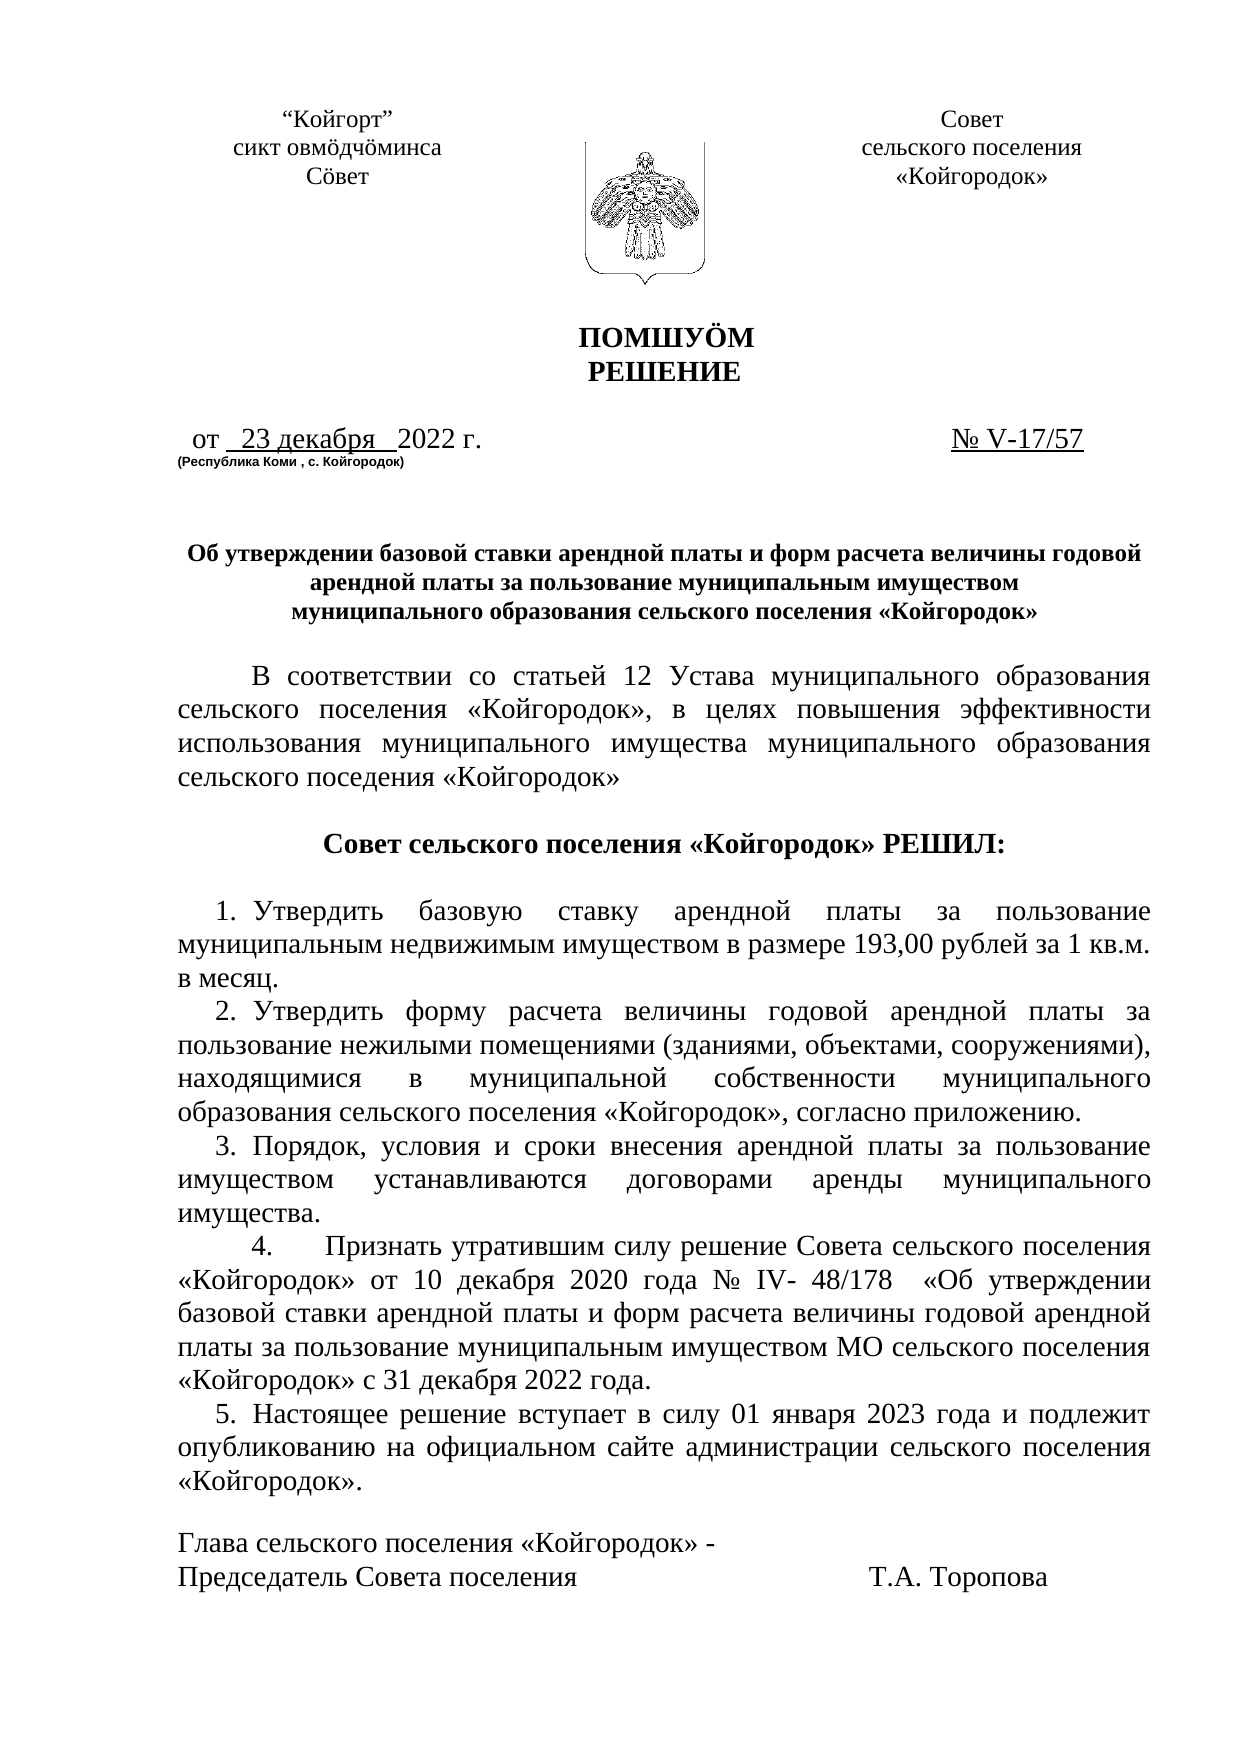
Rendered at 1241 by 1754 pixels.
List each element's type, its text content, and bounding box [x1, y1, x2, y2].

list Настоящее решение вступает в силу 01 января 2023 года и подлежит опубликованию на официальном сайте администрации сельского поселения «Койгородок». [177, 1396, 1152, 1497]
table_header [504, 75, 785, 287]
title от 23 декабря 2022 г. № V-17/57 [177, 421, 1152, 454]
title РЕШЕНИЕ [177, 354, 1152, 387]
title ПОМШУÖМ [177, 320, 1152, 354]
list Порядок, условия и сроки внесения арендной платы за пользование имуществом устанавливаются договорами аренды муниципального имущества. [177, 1128, 1152, 1228]
list Утвердить форму расчета величины годовой арендной платы за пользование нежилыми помещениями (зданиями, объектами, сооружениями), находящимися в муниципальной собственности муниципального образования сельского поселения «Койгородок», согласно приложению. [177, 993, 1152, 1128]
list Признать утратившим силу решение Совета сельского поселения «Койгородок» от 10 декабря 2020 года № IV- 48/178 «Об утверждении базовой ставки арендной платы и форм расчета величины годовой арендной платы за пользование муниципальным имуществом МО сельского поселения «Койгородок» с 31 декабря 2022 года. [177, 1228, 1152, 1396]
table_header “Койгорт” сикт овмöдчöминса Сöвет [170, 75, 504, 287]
list Утвердить базовую ставку арендной платы за пользование муниципальным недвижимым имуществом в размере 193,00 рублей за 1 кв.м. в месяц. [177, 893, 1152, 993]
text Глава сельского поселения «Койгородок» - [177, 1525, 1152, 1559]
title (Республика Коми , с. Койгородок) [177, 454, 1152, 481]
text В соответствии со статьей 12 Устава муниципального образования сельского поселения «Койгородок», в целях повышения эффективности использования муниципального имущества муниципального образования сельского поседения «Койгородок» [177, 658, 1152, 792]
text Об утверждении базовой ставки арендной платы и форм расчета величины годовой арендной платы за пользование муниципальным имуществом [177, 538, 1152, 596]
text Председатель Совета поселения Т.А. Торопова [177, 1559, 1152, 1592]
text муниципального образования сельского поселения «Койгородок» [177, 596, 1152, 624]
title Совет сельского поселения «Койгородок» РЕШИЛ: [177, 826, 1152, 859]
picture [579, 142, 711, 287]
table_header Совет сельского поселения «Койгородок» [785, 75, 1159, 287]
